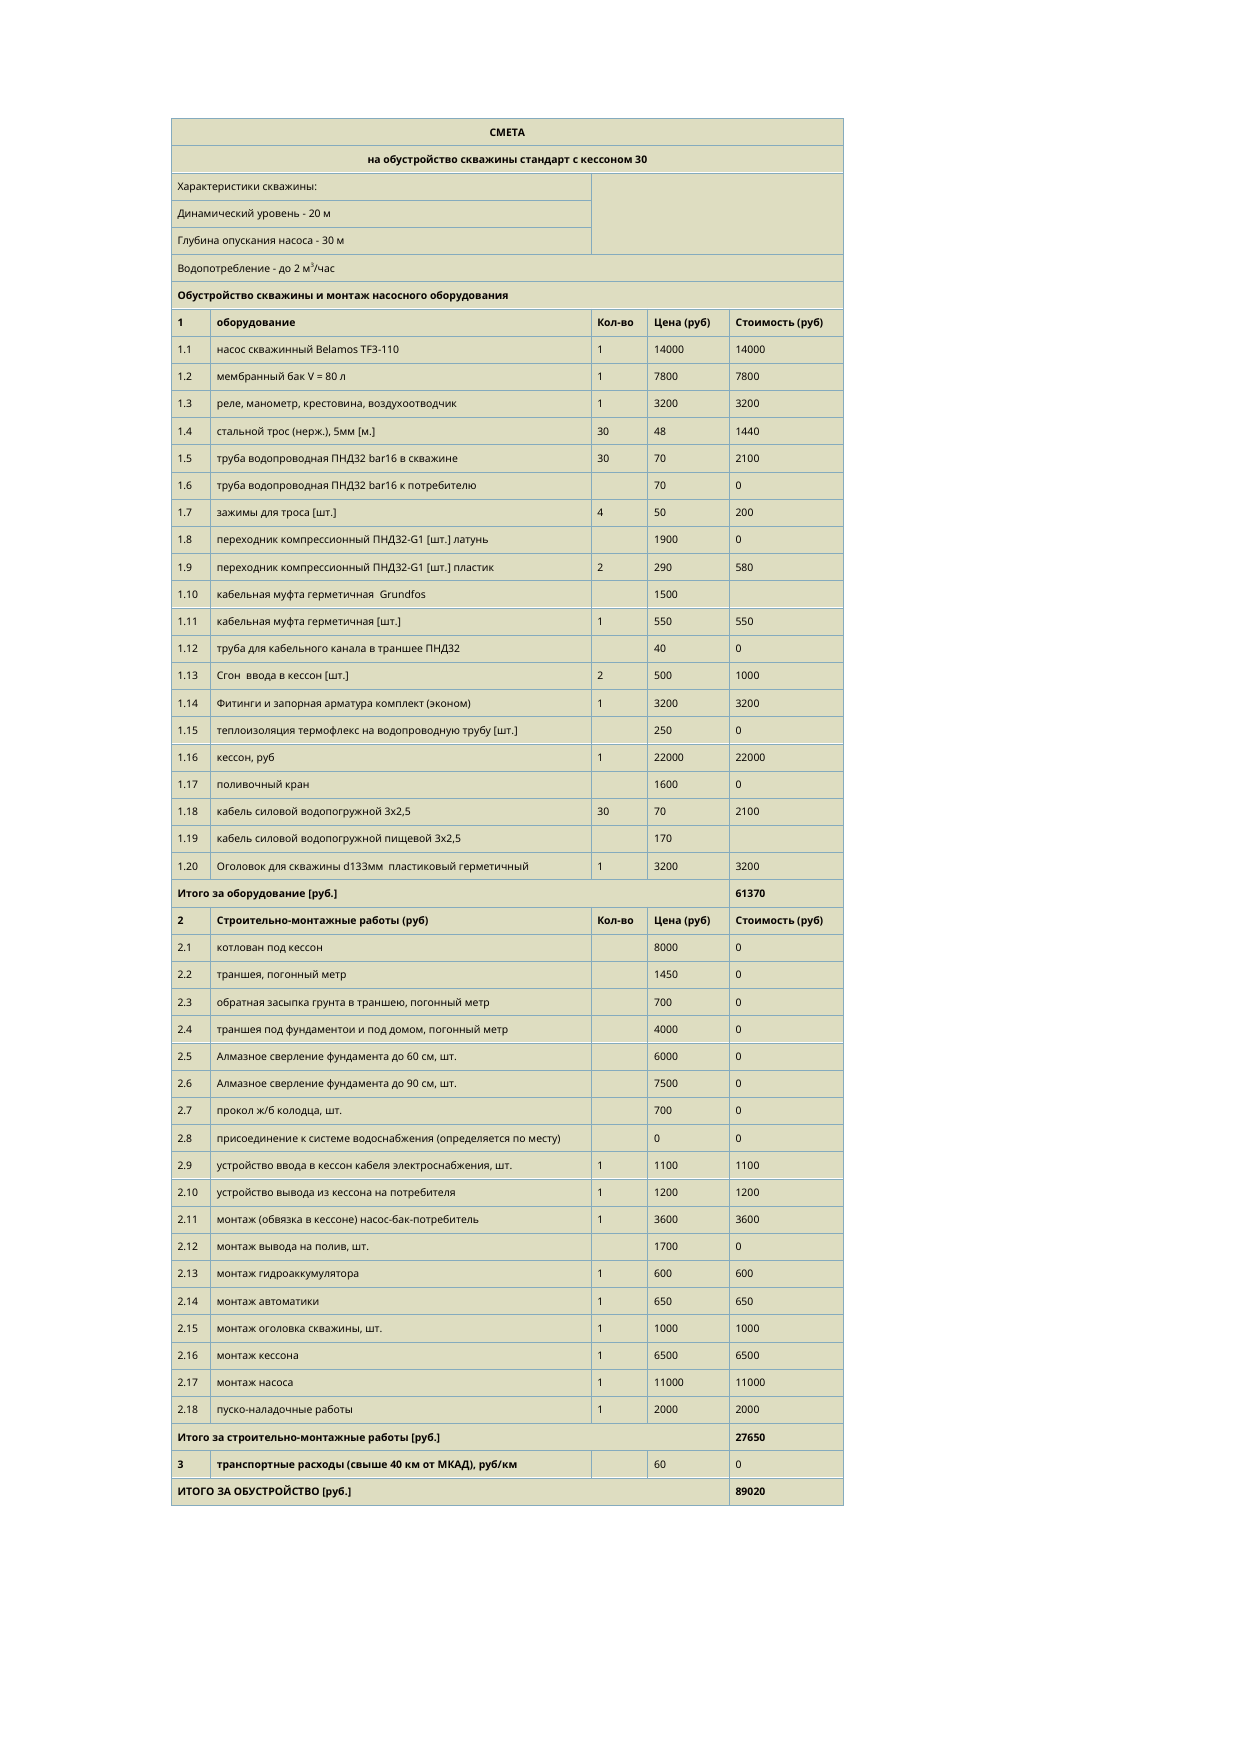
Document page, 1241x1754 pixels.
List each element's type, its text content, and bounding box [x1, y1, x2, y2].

table_cell 2.17 [172, 1370, 210, 1396]
table_cell 0 [730, 1098, 843, 1124]
table_cell 1 [592, 690, 647, 716]
table_cell 1 [592, 1315, 647, 1342]
table_cell 1 [592, 1207, 647, 1233]
table_cell 1 [172, 310, 210, 336]
table_cell прокол ж/б колодца, шт. [211, 1098, 591, 1124]
table_cell [592, 473, 647, 499]
table_cell оборудование [211, 310, 591, 336]
table_cell обратная засыпка грунта в траншею, погонный метр [211, 989, 591, 1015]
table_cell 1000 [730, 663, 843, 689]
table_cell кабельная муфта герметичная [шт.] [211, 609, 591, 635]
table_cell ИТОГО ЗА ОБУСТРОЙСТВО [руб.] [172, 1479, 729, 1505]
table_cell 1 [592, 1180, 647, 1206]
table_cell 600 [648, 1261, 729, 1287]
table_cell 2.13 [172, 1261, 210, 1287]
table_cell [592, 1451, 647, 1477]
table_cell 1.5 [172, 445, 210, 472]
table_cell 1 [592, 1261, 647, 1287]
table_cell 1.4 [172, 418, 210, 444]
table_cell 11000 [730, 1370, 843, 1396]
table_cell 1.2 [172, 364, 210, 390]
table_cell 3 [172, 1451, 210, 1477]
table_cell 1200 [648, 1180, 729, 1206]
table_cell [592, 174, 843, 254]
table_cell кессон, руб [211, 745, 591, 771]
table_cell 1.12 [172, 636, 210, 662]
table_cell 11000 [648, 1370, 729, 1396]
table_header CМЕТА [172, 119, 843, 145]
table_cell Характеристики скважины: [172, 174, 591, 200]
table_cell [592, 1016, 647, 1042]
table_cell монтаж вывода на полив, шт. [211, 1234, 591, 1260]
table_cell 1.15 [172, 717, 210, 743]
table_cell 2100 [730, 445, 843, 472]
table_cell 0 [730, 1125, 843, 1151]
table_cell реле, манометр, крестовина, воздухоотводчик [211, 391, 591, 417]
table_cell 1.17 [172, 772, 210, 798]
table_cell 2 [592, 663, 647, 689]
table_cell 250 [648, 717, 729, 743]
table_cell [592, 772, 647, 798]
table_cell 27650 [730, 1424, 843, 1450]
table_cell монтаж (обвязка в кессоне) насос-бак-потребитель [211, 1207, 591, 1233]
table_cell 1.18 [172, 799, 210, 825]
table_cell траншея, погонный метр [211, 962, 591, 988]
table_cell 1 [592, 1288, 647, 1314]
table_cell 3200 [730, 853, 843, 879]
table_cell 1450 [648, 962, 729, 988]
table_cell 1.9 [172, 554, 210, 580]
table_cell 2.2 [172, 962, 210, 988]
table_cell [592, 989, 647, 1015]
table_cell 700 [648, 1098, 729, 1124]
table_cell кабель силовой водопогружной 3x2,5 [211, 799, 591, 825]
table_cell 2.10 [172, 1180, 210, 1206]
table_cell 0 [730, 527, 843, 553]
table_cell Обустройство скважины и монтаж насосного оборудования [172, 282, 843, 308]
table_cell 580 [730, 554, 843, 580]
table_cell Сгон ввода в кессон [шт.] [211, 663, 591, 689]
table_cell 1 [592, 364, 647, 390]
table_cell 1600 [648, 772, 729, 798]
table_cell 0 [730, 1451, 843, 1477]
table_cell 7800 [730, 364, 843, 390]
table_cell 3200 [730, 391, 843, 417]
table_cell монтаж кессона [211, 1343, 591, 1369]
table_cell [592, 1125, 647, 1151]
table_cell 3200 [730, 690, 843, 716]
table_cell 48 [648, 418, 729, 444]
table_cell [592, 1044, 647, 1070]
table_cell 0 [730, 1016, 843, 1042]
table_cell 170 [648, 826, 729, 852]
table_cell 200 [730, 500, 843, 526]
table_cell 2.6 [172, 1071, 210, 1097]
table_cell 2.12 [172, 1234, 210, 1260]
table_cell 1 [592, 1370, 647, 1396]
table_cell монтаж автоматики [211, 1288, 591, 1314]
table_cell 2.14 [172, 1288, 210, 1314]
table_cell 6500 [730, 1343, 843, 1369]
table_cell 2.18 [172, 1397, 210, 1423]
table_cell 70 [648, 473, 729, 499]
table_cell 14000 [730, 337, 843, 363]
table_cell 0 [730, 717, 843, 743]
table_cell присоединение к системе водоснабжения (определяется по месту) [211, 1125, 591, 1151]
table_cell 2.1 [172, 935, 210, 961]
table_cell Стоимость (руб) [730, 908, 843, 934]
table_cell [592, 1234, 647, 1260]
table_cell устройство вывода из кессона на потребителя [211, 1180, 591, 1206]
table_cell Динамический уровень - 20 м [172, 201, 591, 227]
table_cell 22000 [648, 745, 729, 771]
table_cell 2.11 [172, 1207, 210, 1233]
table_cell 0 [730, 1044, 843, 1070]
table_cell 0 [730, 1071, 843, 1097]
table_cell 0 [730, 636, 843, 662]
table_cell 1.10 [172, 581, 210, 607]
table_cell 2000 [730, 1397, 843, 1423]
table_cell [730, 581, 843, 607]
table_cell 1 [592, 609, 647, 635]
table_cell на обустройство скважины стандарт с кессоном 30 [172, 146, 843, 172]
table_cell Кол-во [592, 908, 647, 934]
table_cell 2.7 [172, 1098, 210, 1124]
table_cell [592, 962, 647, 988]
table_cell 1.8 [172, 527, 210, 553]
table_cell кабель силовой водопогружной пищевой 3х2,5 [211, 826, 591, 852]
table_cell 0 [730, 989, 843, 1015]
table_cell 60 [648, 1451, 729, 1477]
table_cell 8000 [648, 935, 729, 961]
table_cell 1.13 [172, 663, 210, 689]
table_cell 290 [648, 554, 729, 580]
table_cell 1.19 [172, 826, 210, 852]
table_cell траншея под фундаментои и под домом, погонный метр [211, 1016, 591, 1042]
table_cell [592, 717, 647, 743]
table_cell 30 [592, 445, 647, 472]
table_cell труба для кабельного канала в траншее ПНД32 [211, 636, 591, 662]
table_cell 2.15 [172, 1315, 210, 1342]
table_cell 1 [592, 1397, 647, 1423]
table_cell 2.3 [172, 989, 210, 1015]
table_cell 1000 [648, 1315, 729, 1342]
table_cell Водопотребление - до 2 м3/час [172, 255, 843, 281]
table_cell 1500 [648, 581, 729, 607]
table_cell 2.4 [172, 1016, 210, 1042]
table_cell 1000 [730, 1315, 843, 1342]
table_cell 3200 [648, 391, 729, 417]
table_cell [592, 935, 647, 961]
table_cell [592, 826, 647, 852]
table_cell 30 [592, 799, 647, 825]
table_cell котлован под кессон [211, 935, 591, 961]
table_cell 0 [730, 772, 843, 798]
table_cell 550 [730, 609, 843, 635]
table_cell Стоимость (руб) [730, 310, 843, 336]
table_cell [592, 1098, 647, 1124]
table_cell 2.9 [172, 1152, 210, 1178]
table_cell Глубина опускания насоса - 30 м [172, 228, 591, 254]
table_cell поливочный кран [211, 772, 591, 798]
table_cell 650 [648, 1288, 729, 1314]
table_cell транспортные расходы (свыше 40 км от МКАД), руб/км [211, 1451, 591, 1477]
table_cell 7800 [648, 364, 729, 390]
table_cell [592, 636, 647, 662]
table_cell 2.8 [172, 1125, 210, 1151]
table_cell мембранный бак V = 80 л [211, 364, 591, 390]
table_cell 500 [648, 663, 729, 689]
table_cell 700 [648, 989, 729, 1015]
table_cell 650 [730, 1288, 843, 1314]
table_cell Цена (руб) [648, 310, 729, 336]
table_cell 50 [648, 500, 729, 526]
table_cell монтаж оголовка скважины, шт. [211, 1315, 591, 1342]
table_cell 1.7 [172, 500, 210, 526]
table_cell 600 [730, 1261, 843, 1287]
table_cell Цена (руб) [648, 908, 729, 934]
table_cell 30 [592, 418, 647, 444]
table_cell пуско-наладочные работы [211, 1397, 591, 1423]
table_cell 1440 [730, 418, 843, 444]
table_cell 1 [592, 1152, 647, 1178]
table_cell труба водопроводная ПНД32 bar16 в скважине [211, 445, 591, 472]
table_cell 2 [592, 554, 647, 580]
table_cell 1.20 [172, 853, 210, 879]
table_cell 1.16 [172, 745, 210, 771]
table_cell Итого за оборудование [руб.] [172, 880, 729, 907]
table_cell 1 [592, 391, 647, 417]
table_cell 3200 [648, 853, 729, 879]
table_cell стальной трос (нерж.), 5мм [м.] [211, 418, 591, 444]
table_cell 89020 [730, 1479, 843, 1505]
table_cell 0 [730, 935, 843, 961]
table_cell [592, 1071, 647, 1097]
table_cell устройство ввода в кессон кабеля электроснабжения, шт. [211, 1152, 591, 1178]
table_cell Кол-во [592, 310, 647, 336]
table_cell 1.1 [172, 337, 210, 363]
table_cell 14000 [648, 337, 729, 363]
table_cell монтаж гидроаккумулятора [211, 1261, 591, 1287]
table_cell 2.5 [172, 1044, 210, 1070]
table_cell переходник компрессионный ПНД32-G1 [шт.] латунь [211, 527, 591, 553]
table_cell Итого за строительно-монтажные работы [руб.] [172, 1424, 729, 1450]
table_cell [730, 826, 843, 852]
table_cell Строительно-монтажные работы (руб) [211, 908, 591, 934]
table_cell теплоизоляция термофлекс на водопроводную трубу [шт.] [211, 717, 591, 743]
table_cell 1.11 [172, 609, 210, 635]
table_cell 1700 [648, 1234, 729, 1260]
table_cell монтаж насоса [211, 1370, 591, 1396]
table_cell 61370 [730, 880, 843, 907]
table_cell 22000 [730, 745, 843, 771]
table_cell 1100 [730, 1152, 843, 1178]
table_cell 2100 [730, 799, 843, 825]
table_cell 7500 [648, 1071, 729, 1097]
table_cell 6500 [648, 1343, 729, 1369]
table_cell 0 [730, 473, 843, 499]
table_cell Алмазное сверление фундамента до 90 см, шт. [211, 1071, 591, 1097]
table_cell 6000 [648, 1044, 729, 1070]
table_cell 4000 [648, 1016, 729, 1042]
table_cell Оголовок для скважины d133мм пластиковый герметичный [211, 853, 591, 879]
table_cell 0 [730, 962, 843, 988]
table_cell 1 [592, 853, 647, 879]
table_cell 40 [648, 636, 729, 662]
table_cell 550 [648, 609, 729, 635]
table_cell кабельная муфта герметичная Grundfos [211, 581, 591, 607]
table_cell насос скважинный Belamos TF3-110 [211, 337, 591, 363]
table_cell 4 [592, 500, 647, 526]
table_cell 1 [592, 1343, 647, 1369]
table_cell 2000 [648, 1397, 729, 1423]
table_cell переходник компрессионный ПНД32-G1 [шт.] пластик [211, 554, 591, 580]
table_cell 1.14 [172, 690, 210, 716]
table_cell зажимы для троса [шт.] [211, 500, 591, 526]
table_cell 1.3 [172, 391, 210, 417]
table_cell 3600 [730, 1207, 843, 1233]
table_cell 1900 [648, 527, 729, 553]
table_cell 1100 [648, 1152, 729, 1178]
table_cell 1200 [730, 1180, 843, 1206]
table_cell 3200 [648, 690, 729, 716]
table_cell 1.6 [172, 473, 210, 499]
table_cell 3600 [648, 1207, 729, 1233]
table_cell Алмазное сверление фундамента до 60 см, шт. [211, 1044, 591, 1070]
table_cell 1 [592, 337, 647, 363]
table_cell 2.16 [172, 1343, 210, 1369]
table_cell [592, 527, 647, 553]
table_cell труба водопроводная ПНД32 bar16 к потребителю [211, 473, 591, 499]
table_cell Фитинги и запорная арматура комплект (эконом) [211, 690, 591, 716]
table_cell 70 [648, 799, 729, 825]
table_cell [592, 581, 647, 607]
table_cell 0 [730, 1234, 843, 1260]
table_cell 70 [648, 445, 729, 472]
table_cell 2 [172, 908, 210, 934]
table_cell 0 [648, 1125, 729, 1151]
table_cell 1 [592, 745, 647, 771]
